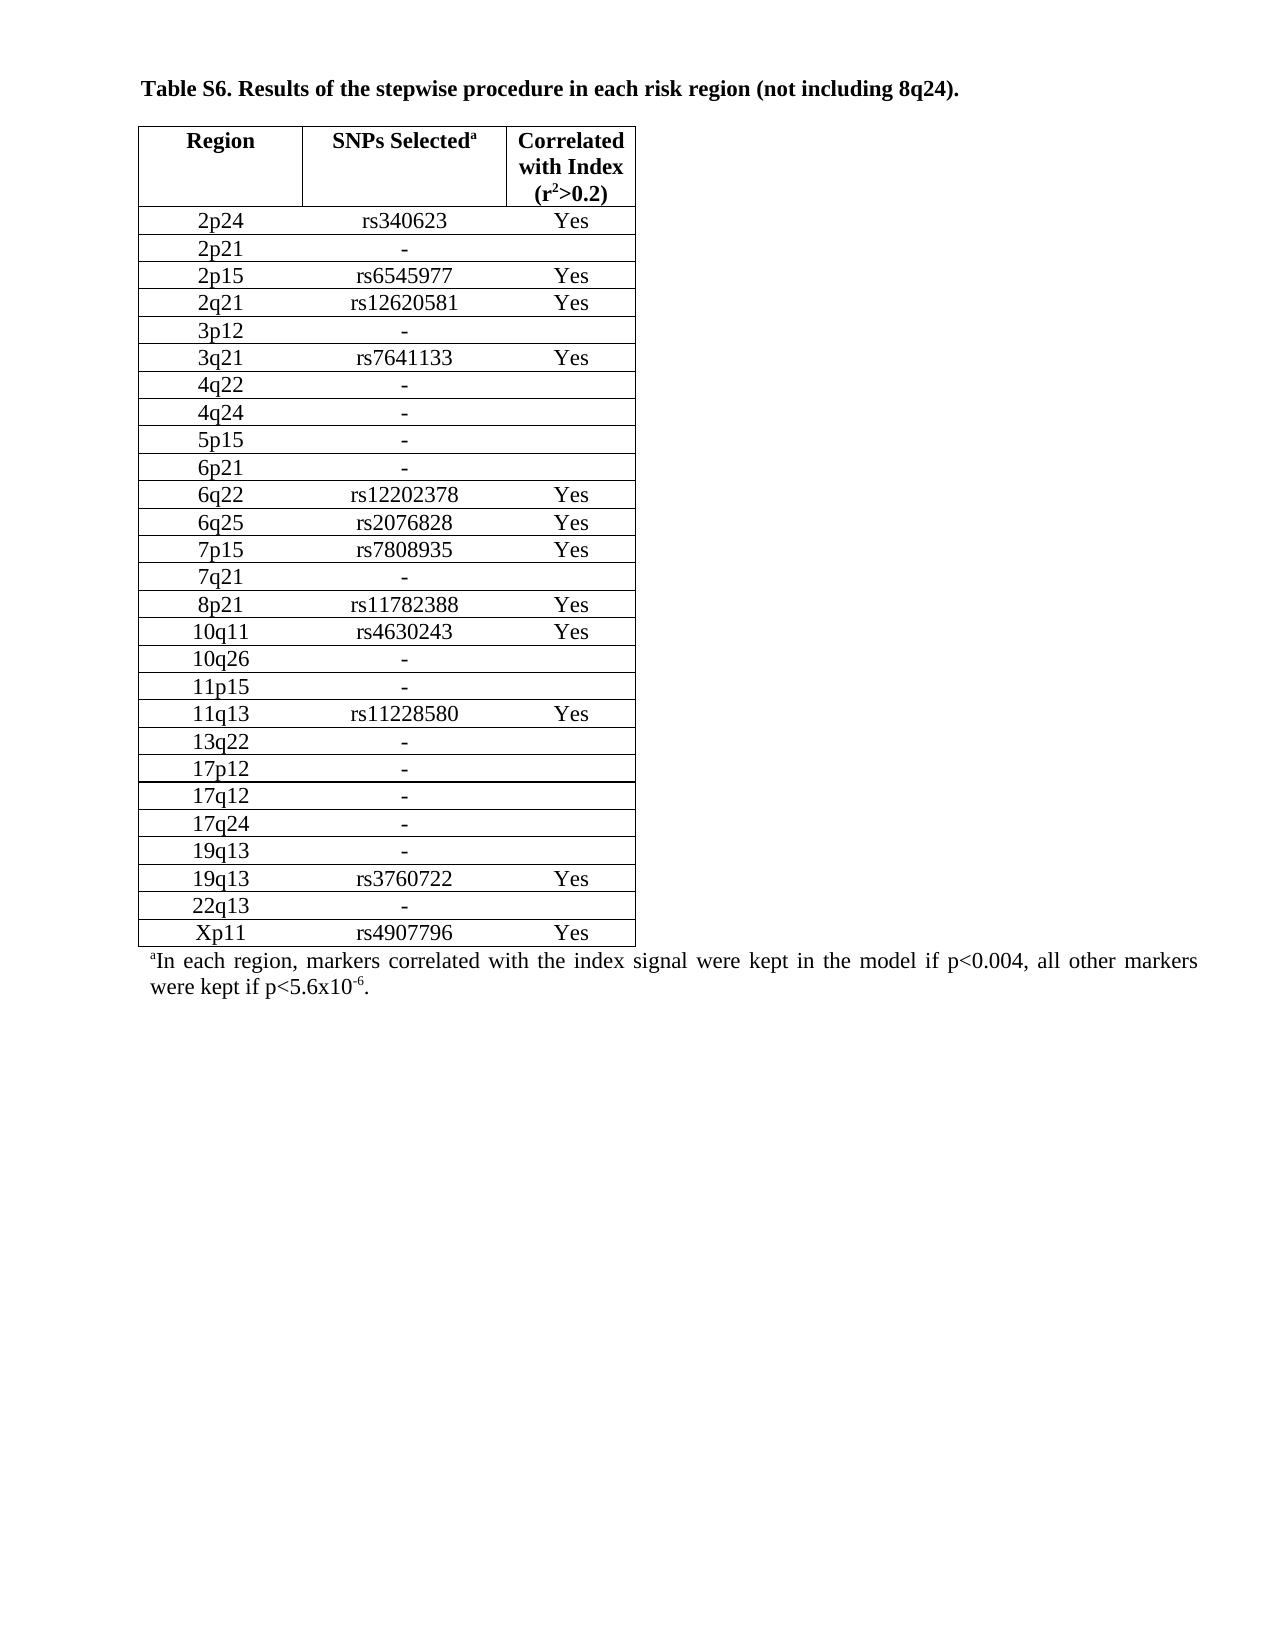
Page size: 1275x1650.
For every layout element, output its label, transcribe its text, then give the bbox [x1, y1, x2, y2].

table_cell Yes [506, 536, 635, 562]
table_cell Xp11 [139, 920, 302, 946]
table_cell 3p12 [139, 317, 302, 343]
table_header Correlated with Index (r2>0.2) [507, 127, 635, 206]
table_cell Yes [506, 481, 635, 507]
table_cell [506, 317, 635, 343]
table_cell rs3760722 [303, 865, 506, 891]
table_cell 3q21 [139, 344, 302, 371]
table_cell 6q22 [139, 481, 302, 507]
table_cell Yes [506, 289, 635, 316]
table_cell [506, 810, 635, 836]
table_cell 10q26 [139, 646, 302, 672]
table_cell Yes [506, 618, 635, 644]
table_cell Yes [506, 591, 635, 617]
table_cell rs340623 [303, 207, 506, 233]
table_cell 7q21 [139, 563, 302, 590]
table_cell 17q24 [139, 810, 302, 836]
table_cell [506, 673, 635, 699]
table_cell 2p15 [139, 262, 302, 288]
table_cell - [303, 837, 506, 864]
table_cell 11q13 [139, 700, 302, 727]
table_cell Yes [506, 262, 635, 288]
table_cell - [303, 646, 506, 672]
table_cell 2q21 [139, 289, 302, 316]
table_cell 17q12 [139, 783, 302, 809]
table_cell - [303, 755, 506, 781]
table_cell rs11228580 [303, 700, 506, 727]
table_cell 6p21 [139, 454, 302, 480]
table_cell 10q11 [139, 618, 302, 644]
table_cell [506, 426, 635, 453]
table_cell rs2076828 [303, 509, 506, 535]
table_cell rs12202378 [303, 481, 506, 507]
table_cell - [303, 372, 506, 398]
table_cell - [303, 426, 506, 453]
table_cell 2p24 [139, 207, 302, 233]
table_cell - [303, 728, 506, 754]
table_cell 17p12 [139, 755, 302, 781]
table_cell - [303, 317, 506, 343]
table_cell - [303, 454, 506, 480]
table_cell [506, 372, 635, 398]
table_cell [506, 783, 635, 809]
table_header SNPs Selecteda [303, 127, 506, 206]
table_cell - [303, 563, 506, 590]
table_cell - [303, 783, 506, 809]
table_cell 22q13 [139, 892, 302, 918]
table_cell Yes [506, 865, 635, 891]
table_cell 2p21 [139, 235, 302, 261]
table_cell [506, 728, 635, 754]
table_cell 7p15 [139, 536, 302, 562]
table_cell 5p15 [139, 426, 302, 453]
table_cell Yes [506, 207, 635, 233]
table_cell 19q13 [139, 837, 302, 864]
table_cell rs4907796 [303, 920, 506, 946]
table_cell 13q22 [139, 728, 302, 754]
table_cell [506, 837, 635, 864]
table_cell rs6545977 [303, 262, 506, 288]
table_cell 19q13 [139, 865, 302, 891]
table_cell 11p15 [139, 673, 302, 699]
table_cell [506, 454, 635, 480]
table_cell Yes [506, 700, 635, 727]
text Table S6. Results of the stepwise procedure in each risk region (not including 8q24). [141, 75, 1200, 101]
table_header Region [139, 127, 302, 206]
table_cell [506, 399, 635, 425]
table_cell rs4630243 [303, 618, 506, 644]
table_cell Yes [506, 344, 635, 371]
table_cell - [303, 399, 506, 425]
table_cell - [303, 892, 506, 918]
table_cell 4q22 [139, 372, 302, 398]
table_cell - [303, 810, 506, 836]
table_cell [506, 235, 635, 261]
table_cell rs12620581 [303, 289, 506, 316]
table_cell rs7641133 [303, 344, 506, 371]
table_cell rs7808935 [303, 536, 506, 562]
table_cell - [303, 235, 506, 261]
text aIn each region, markers correlated with the index signal were kept in the model if p<0.004, all other markers were kept if p<5.6x10-6. [150, 947, 1200, 999]
table_cell [506, 755, 635, 781]
table_cell [506, 646, 635, 672]
table_cell [506, 563, 635, 590]
table_cell Yes [506, 920, 635, 946]
table_cell [506, 892, 635, 918]
table_cell Yes [506, 509, 635, 535]
table_cell 6q25 [139, 509, 302, 535]
table_cell 4q24 [139, 399, 302, 425]
table_cell 8p21 [139, 591, 302, 617]
table_cell rs11782388 [303, 591, 506, 617]
table_cell - [303, 673, 506, 699]
